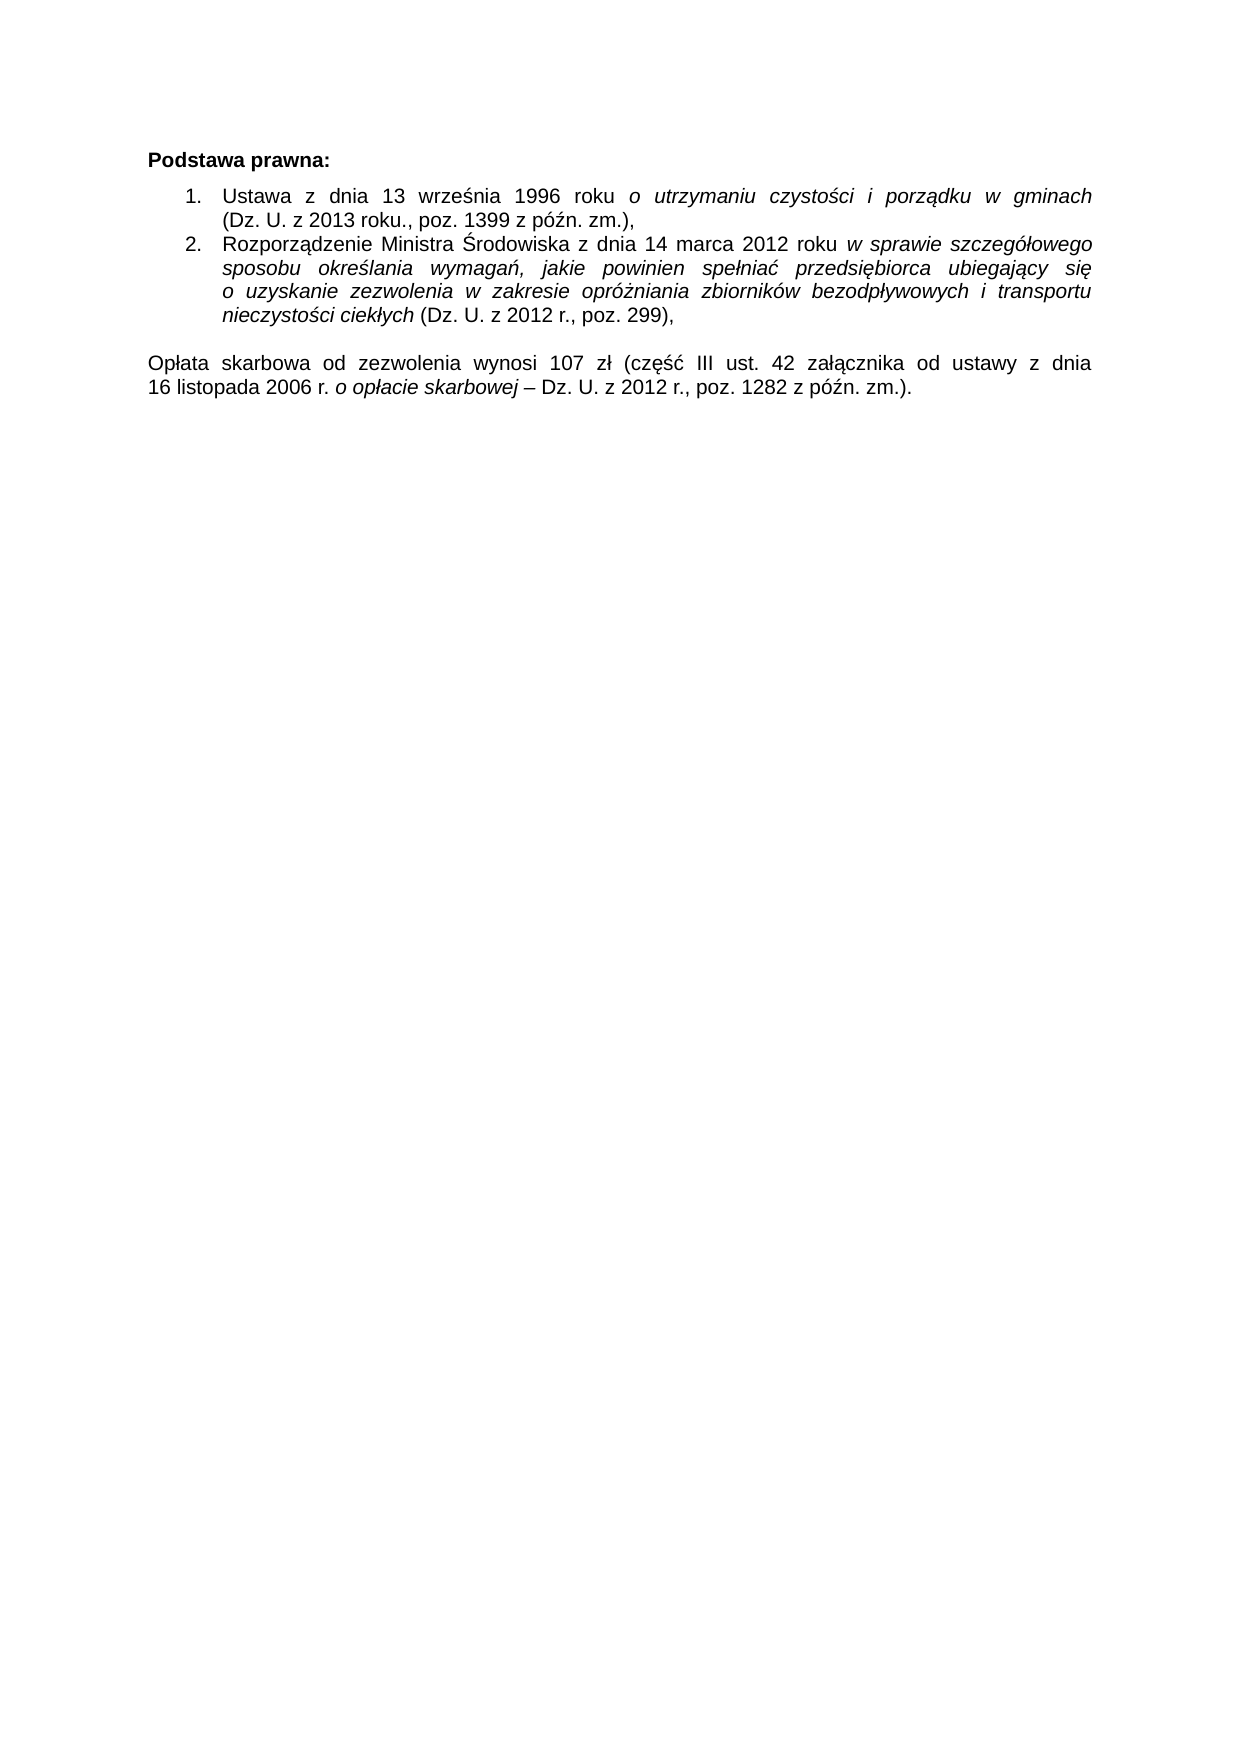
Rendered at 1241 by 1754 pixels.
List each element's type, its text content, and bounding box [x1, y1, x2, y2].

text Podstawa prawna: [148, 148, 1093, 172]
list Rozporządzenie Ministra Środowiska z dnia 14 marca 2012 roku w sprawie szczegółowego sposobu określania wymagań, jakie powinien spełniać przedsiębiorca ubiegający się o uzyskanie zezwolenia w zakresie opróżniania zbiorników bezodpływowych i transportu nieczystości ciekłych (Dz. U. z 2012 r., poz. 299), [185, 231, 1093, 327]
list Ustawa z dnia 13 września 1996 roku o utrzymaniu czystości i porządku w gminach (Dz. U. z 2013 roku., poz. 1399 z późn. zm.), [185, 183, 1093, 231]
text Opłata skarbowa od zezwolenia wynosi 107 zł (część III ust. 42 załącznika od ustawy z dnia 16 listopada 2006 r. o opłacie skarbowej – Dz. U. z 2012 r., poz. 1282 z późn. zm.). [148, 351, 1093, 399]
